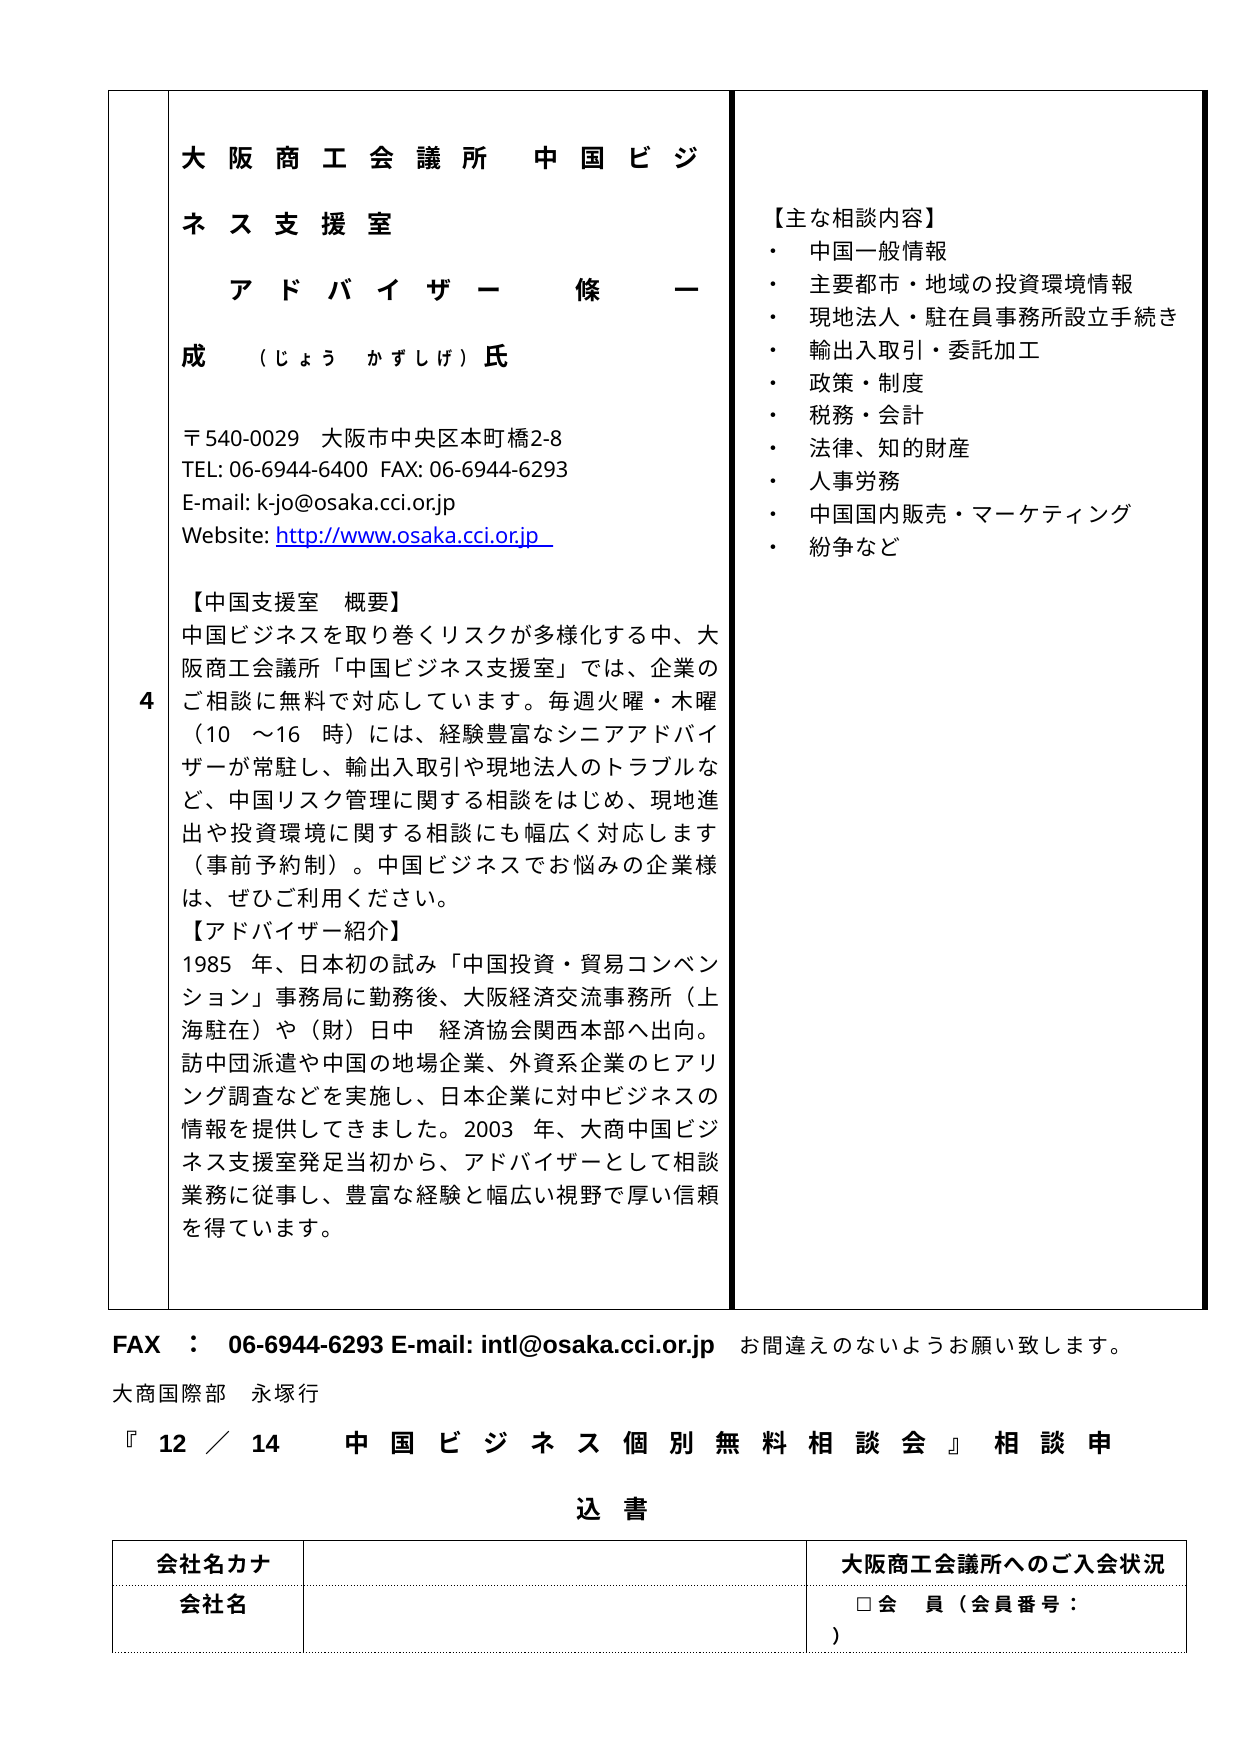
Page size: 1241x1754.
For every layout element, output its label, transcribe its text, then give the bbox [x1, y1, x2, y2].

table_cell 大阪商工会議所 中国ビジネス支援室 アドバイザー 條 一成 （じょう かずしげ）氏 〒540-0029 大阪市中央区本町橋2-8 TEL: 06-6944-6400 FAX: 06-6944-6293 E-mail: k-jo@osaka.cci.or.jp Website: http://www.osaka.cci.or.jp 【中国支援室 概要】 中国ビジネスを取り巻くリスクが多様化する中、大阪商工会議所「中国ビジネス支援室」では、企業のご相談に無料で対応しています。毎週火曜・木曜（10～16時）には、経験豊富なシニアアドバイザーが常駐し、輸出入取引や現地法人のトラブルなど、中国リスク管理に関する相談をはじめ、現地進出や投資環境に関する相談にも幅広く対応します（事前予約制）。中国ビジネスでお悩みの企業様は、ぜひご利用ください。 【アドバイザー紹介】 1985年、日本初の試み「中国投資・貿易コンベンション」事務局に勤務後、大阪経済交流事務所（上海駐在）や（財）日中 経済協会関西本部へ出向。訪中団派遣や中国の地場企業、外資系企業のヒアリング調査などを実施し、日本企業に対中ビジネスの情報を提供してきました。2003年、大商中国ビジネス支援室発足当初から、アドバイザーとして相談業務に従事し、豊富な経験と幅広い視野で厚い信頼を得ています。 [169, 91, 729, 1309]
table_cell [304, 1585, 806, 1652]
table_header [304, 1541, 806, 1585]
table_header 会社名カナ [113, 1541, 303, 1585]
table_cell 【主な相談内容】 ・ 中国一般情報 ・ 主要都市・地域の投資環境情報 ・ 現地法人・駐在員事務所設立手続き ・ 輸出入取引・委託加工 ・ 政策・制度 ・ 税務・会計 ・ 法律、知的財産 ・ 人事労務 ・ 中国国内販売・マーケティング ・ 紛争など [735, 91, 1202, 1309]
text 『12／14 中国ビジネス個別無料相談会』相談申込書 [112, 1408, 1134, 1540]
table_cell 会社名 [113, 1585, 303, 1652]
table_header 大阪商工会議所へのご入会状況 [807, 1541, 1186, 1585]
text FAX：06-6944-6293 E-mail: intl@osaka.cci.or.jp お間違えのないようお願い致します。大商国際部 永塚行 [112, 1310, 1134, 1408]
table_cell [807, 1585, 1186, 1652]
table_cell ４ [109, 91, 168, 1309]
